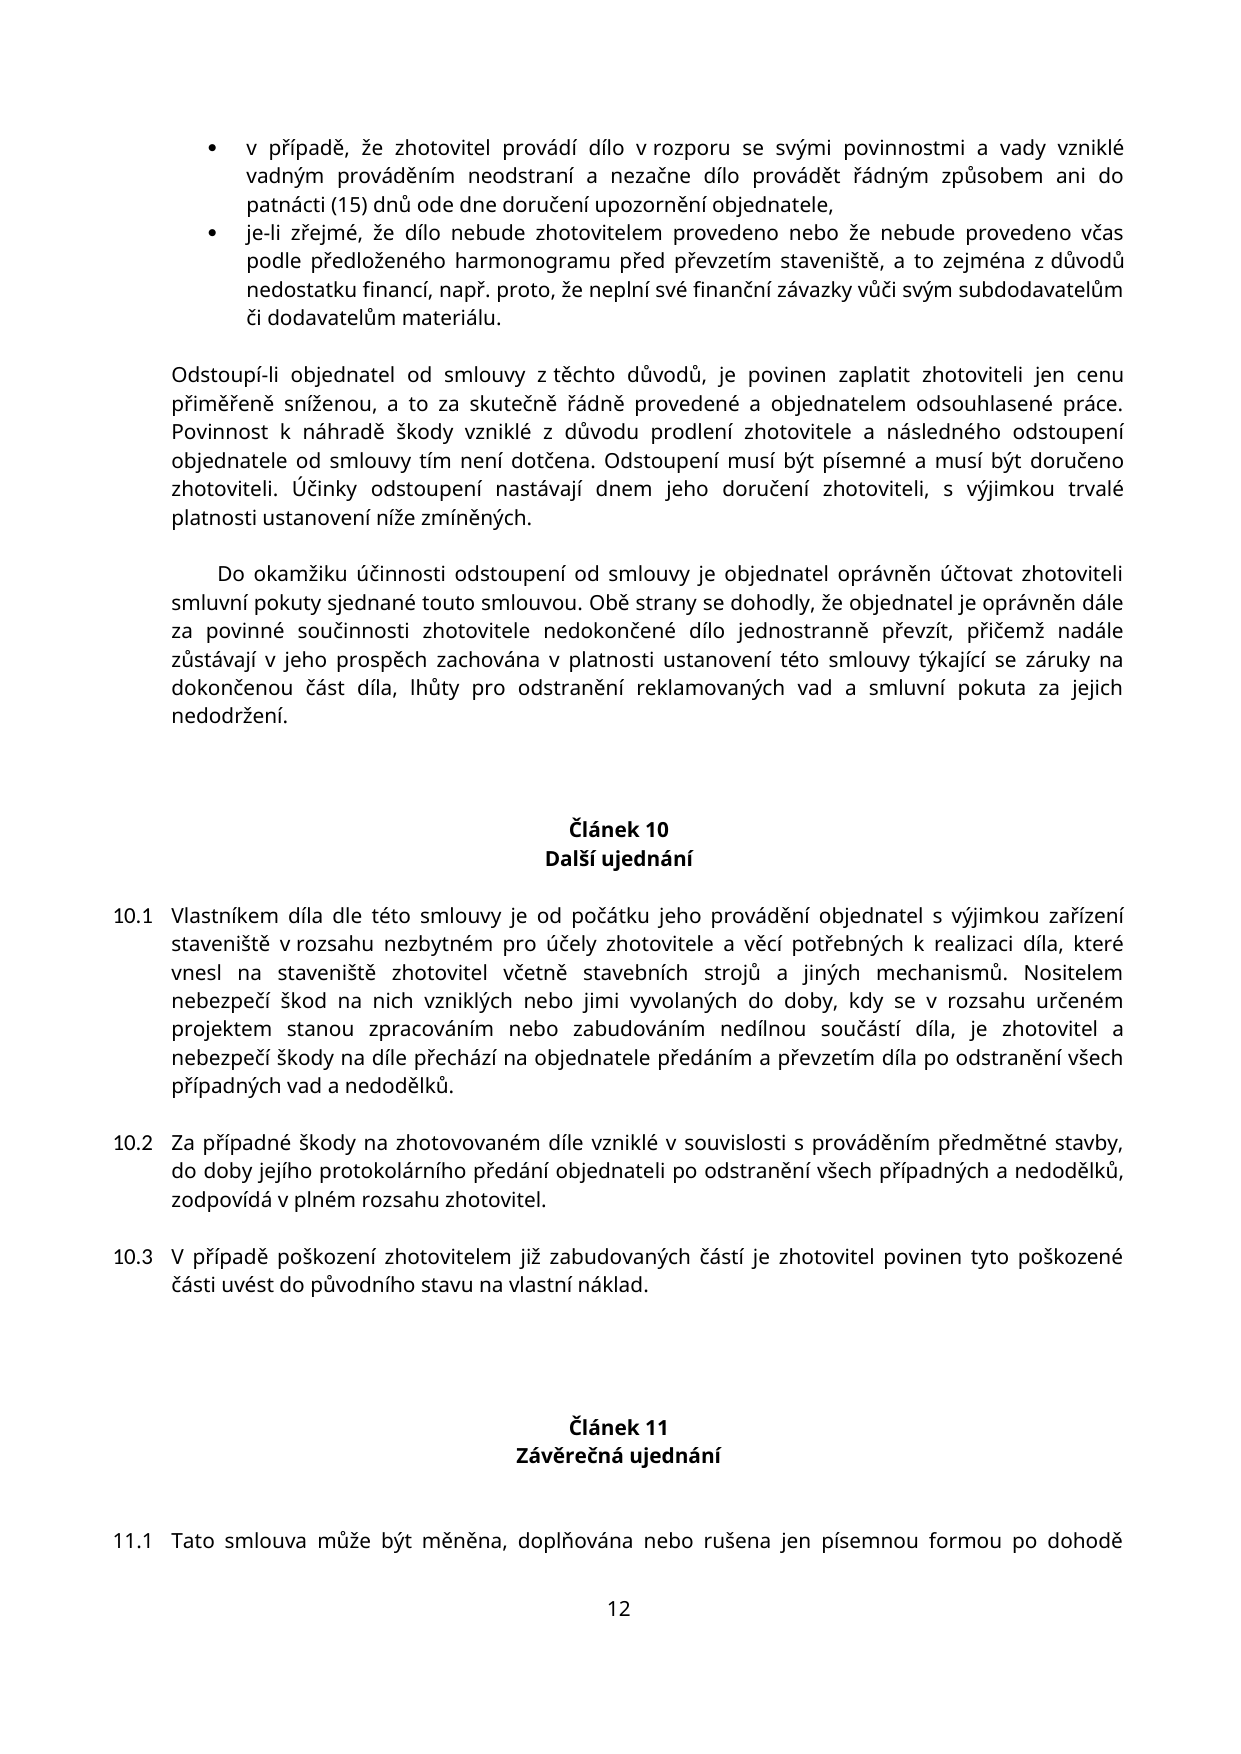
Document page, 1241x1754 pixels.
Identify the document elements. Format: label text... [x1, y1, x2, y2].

list V případě poškození zhotovitelem již zabudovaných částí je zhotovitel povinen tyto poškozené části uvést do původního stavu na vlastní náklad. [112, 1242, 1125, 1299]
text Odstoupí-li objednatel od smlouvy z těchto důvodů, je povinen zaplatit zhotoviteli jen cenu přiměřeně sníženou, a to za skutečně řádně provedené a objednatelem odsouhlasené práce. Povinnost k náhradě škody vzniklé z důvodu prodlení zhotovitele a následného odstoupení objednatele od smlouvy tím není dotčena. Odstoupení musí být písemné a musí být doručeno zhotoviteli. Účinky odstoupení nastávají dnem jeho doručení zhotoviteli, s výjimkou trvalé platnosti ustanovení níže zmíněných. [112, 360, 1125, 531]
text Další ujednání [112, 844, 1125, 872]
text Článek 10 [112, 815, 1125, 844]
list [112, 1526, 1125, 1555]
list v případě, že zhotovitel provádí dílo v rozporu se svými povinnostmi a vady vzniklé vadným prováděním neodstraní a nezačne dílo provádět řádným způsobem ani do patnácti (15) dnů ode dne doručení upozornění objednatele, [209, 133, 1125, 218]
text Článek 11 [112, 1413, 1125, 1441]
list je-li zřejmé, že dílo nebude zhotovitelem provedeno nebo že nebude provedeno včas podle předloženého harmonogramu před převzetím staveniště, a to zejména z důvodů nedostatku financí, např. proto, že neplní své finanční závazky vůči svým subdodavatelům či dodavatelům materiálu. [209, 218, 1125, 332]
list Vlastníkem díla dle této smlouvy je od počátku jeho provádění objednatel s výjimkou zařízení staveniště v rozsahu nezbytném pro účely zhotovitele a věcí potřebných k realizaci díla, které vnesl na staveniště zhotovitel včetně stavebních strojů a jiných mechanismů. Nositelem nebezpečí škod na nich vzniklých nebo jimi vyvolaných do doby, kdy se v rozsahu určeném projektem stanou zpracováním nebo zabudováním nedílnou součástí díla, je zhotovitel a nebezpečí škody na díle přechází na objednatele předáním a převzetím díla po odstranění všech případných vad a nedodělků. [112, 901, 1125, 1100]
text Závěrečná ujednání [112, 1441, 1125, 1469]
list Za případné škody na zhotovovaném díle vzniklé v souvislosti s prováděním předmětné stavby, do doby jejího protokolárního předání objednateli po odstranění všech případných a nedodělků, zodpovídá v plném rozsahu zhotovitel. [112, 1128, 1125, 1213]
text Do okamžiku účinnosti odstoupení od smlouvy je objednatel oprávněn účtovat zhotoviteli smluvní pokuty sjednané touto smlouvou. Obě strany se dohodly, že objednatel je oprávněn dále za povinné součinnosti zhotovitele nedokončené dílo jednostranně převzít, přičemž nadále zůstávají v jeho prospěch zachována v platnosti ustanovení této smlouvy týkající se záruky na dokončenou část díla, lhůty pro odstranění reklamovaných vad a smluvní pokuta za jejich nedodržení. [112, 559, 1125, 730]
